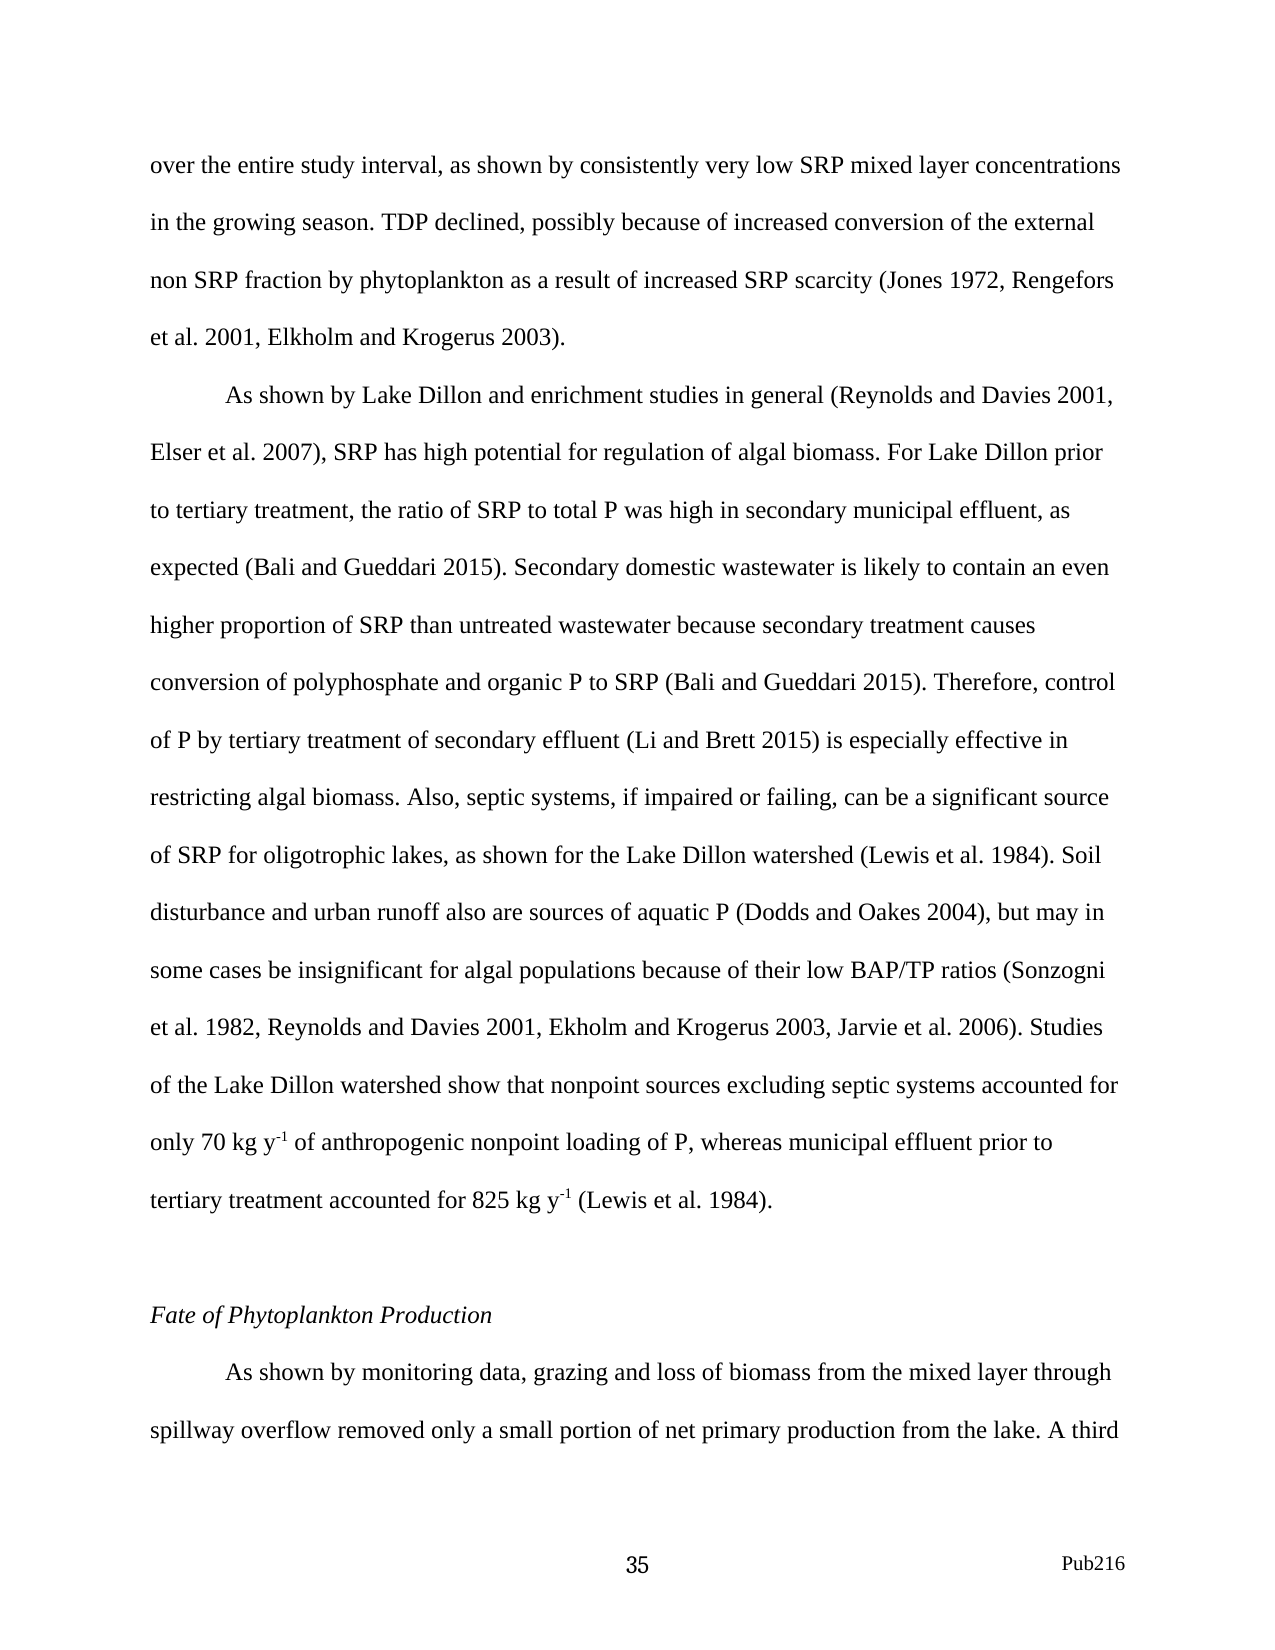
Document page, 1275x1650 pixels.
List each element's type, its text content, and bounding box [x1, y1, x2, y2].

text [150, 1357, 1125, 1444]
text Fate of Phytoplankton Production [150, 1300, 1125, 1329]
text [150, 150, 1125, 351]
text As shown by Lake Dillon and enrichment studies in general (Reynolds and Davies 2001, Elser et al. 2007), SRP has high potential for regulation of algal biomass. For Lake Dillon prior to tertiary treatment, the ratio of SRP to total P was high in secondary municipal effluent, as expected (Bali and Gueddari 2015). Secondary domestic wastewater is likely to contain an even higher proportion of SRP than untreated wastewater because secondary treatment causes conversion of polyphosphate and organic P to SRP (Bali and Gueddari 2015). Therefore, control of P by tertiary treatment of secondary effluent (Li and Brett 2015) is especially effective in restricting algal biomass. Also, septic systems, if impaired or failing, can be a significant source of SRP for oligotrophic lakes, as shown for the Lake Dillon watershed (Lewis et al. 1984). Soil disturbance and urban runoff also are sources of aquatic P (Dodds and Oakes 2004), but may in some cases be insignificant for algal populations because of their low BAP/TP ratios (Sonzogni et al. 1982, Reynolds and Davies 2001, Ekholm and Krogerus 2003, Jarvie et al. 2006). Studies of the Lake Dillon watershed show that nonpoint sources excluding septic systems accounted for only 70 kg y-1 of anthropogenic nonpoint loading of P, whereas municipal effluent prior to tertiary treatment accounted for 825 kg y-1 (Lewis et al. 1984). [150, 380, 1125, 1214]
